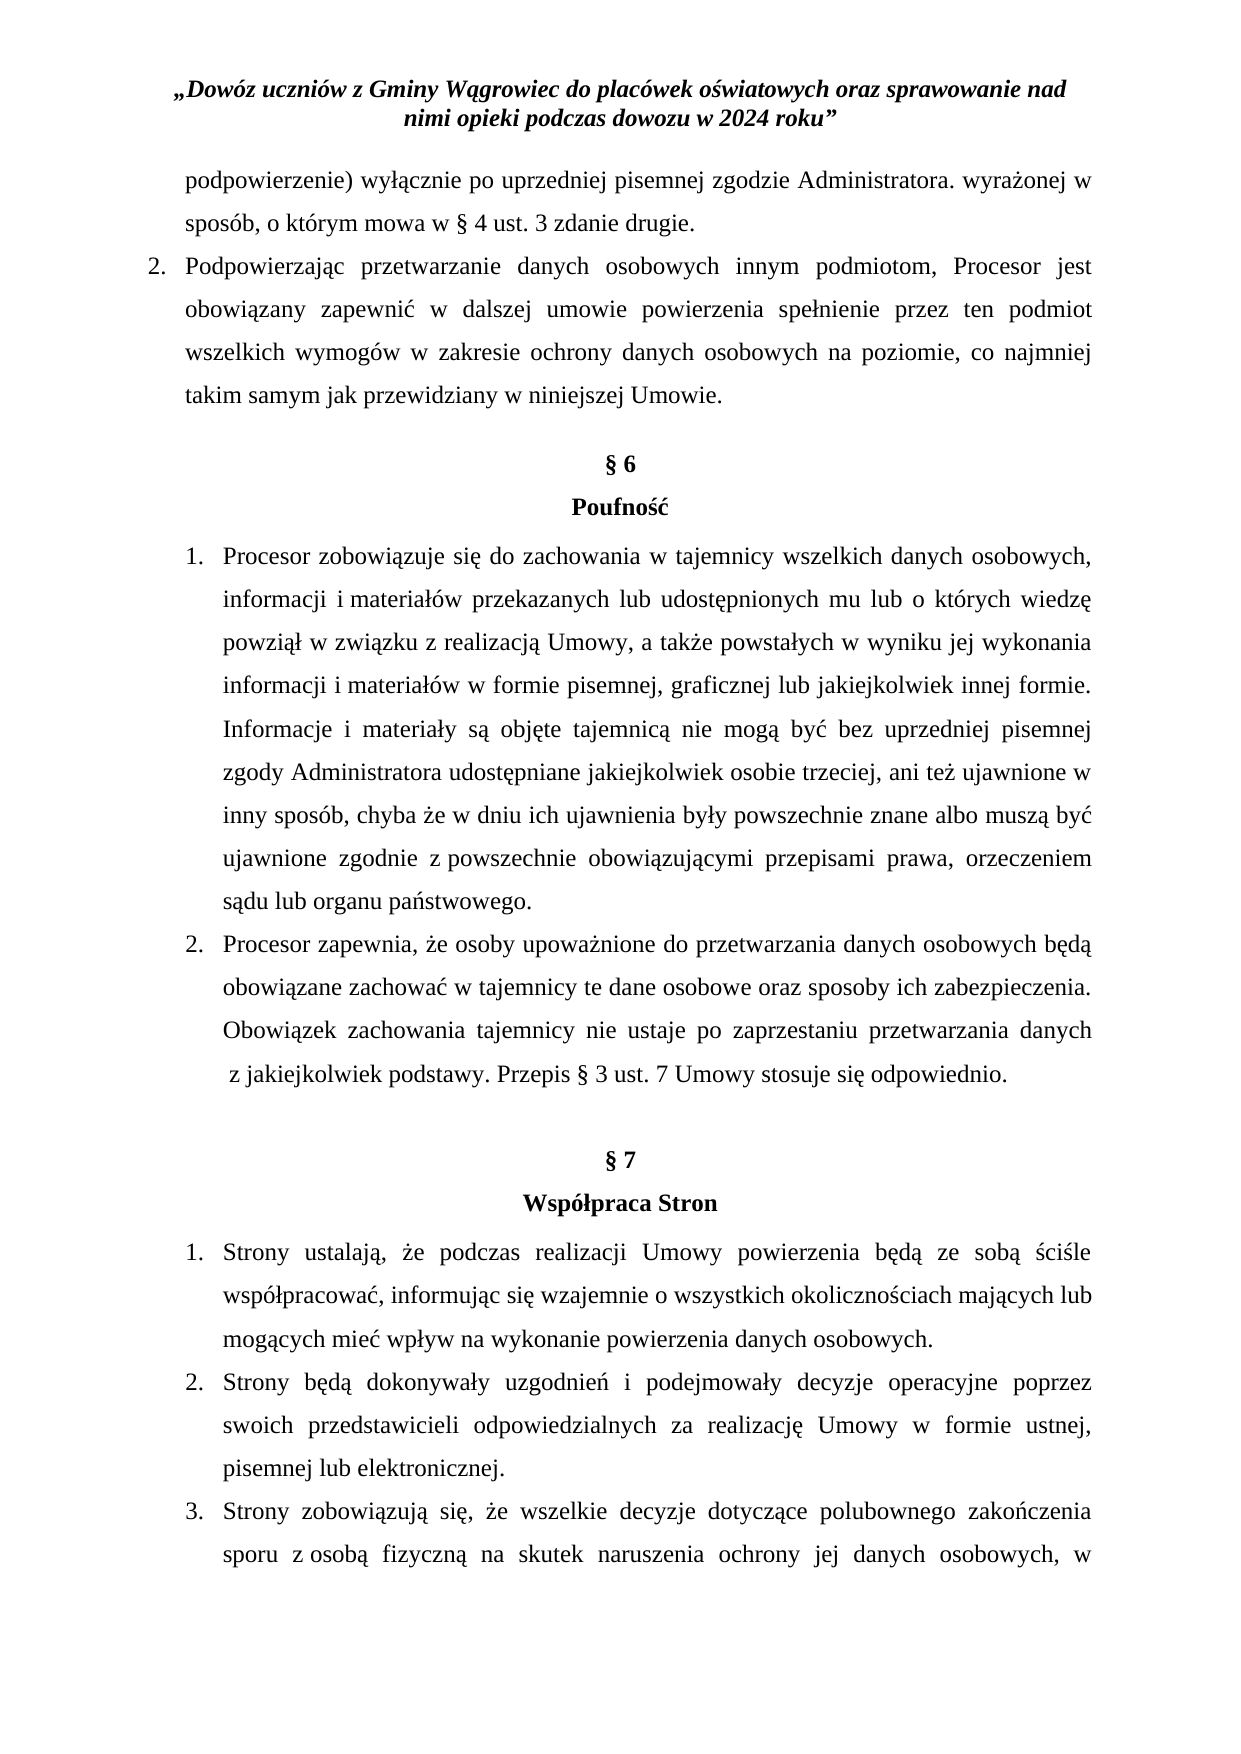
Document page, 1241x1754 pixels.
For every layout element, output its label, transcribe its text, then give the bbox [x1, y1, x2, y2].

text § 6 [148, 449, 1092, 477]
list Strony ustalają, że podczas realizacji Umowy powierzenia będą ze sobą ściśle współpracować, informując się wzajemnie o wszystkich okolicznościach mających lub mogących mieć wpływ na wykonanie powierzenia danych osobowych. [185, 1237, 1092, 1352]
list Podpowierzając przetwarzanie danych osobowych innym podmiotom, Procesor jest obowiązany zapewnić w dalszej umowie powierzenia spełnienie przez ten podmiot wszelkich wymogów w zakresie ochrony danych osobowych na poziomie, co najmniej takim samym jak przewidziany w niniejszej Umowie. [148, 251, 1092, 409]
list Strony będą dokonywały uzgodnień i podejmowały decyzje operacyjne poprzez swoich przedstawicieli odpowiedzialnych za realizację Umowy w formie ustnej, pisemnej lub elektronicznej. [185, 1367, 1092, 1482]
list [185, 1496, 1092, 1568]
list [148, 165, 1092, 237]
list Procesor zobowiązuje się do zachowania w tajemnicy wszelkich danych osobowych, informacji i materiałów przekazanych lub udostępnionych mu lub o których wiedzę powziął w związku z realizacją Umowy, a także powstałych w wyniku jej wykonania informacji i materiałów w formie pisemnej, graficznej lub jakiejkolwiek innej formie. Informacje i materiały są objęte tajemnicą nie mogą być bez uprzedniej pisemnej zgody Administratora udostępniane jakiejkolwiek osobie trzeciej, ani też ujawnione w inny sposób, chyba że w dniu ich ujawnienia były powszechnie znane albo muszą być ujawnione zgodnie z powszechnie obowiązującymi przepisami prawa, orzeczeniem sądu lub organu państwowego. [185, 541, 1092, 915]
text Poufność [148, 492, 1092, 521]
list Procesor zapewnia, że osoby upoważnione do przetwarzania danych osobowych będą obowiązane zachować w tajemnicy te dane osobowe oraz sposoby ich zabezpieczenia. Obowiązek zachowania tajemnicy nie ustaje po zaprzestaniu przetwarzania danych z jakiejkolwiek podstawy. Przepis § 3 ust. 7 Umowy stosuje się odpowiednio. [185, 929, 1092, 1087]
text § 7 [148, 1145, 1092, 1174]
text Współpraca Stron [148, 1188, 1092, 1217]
